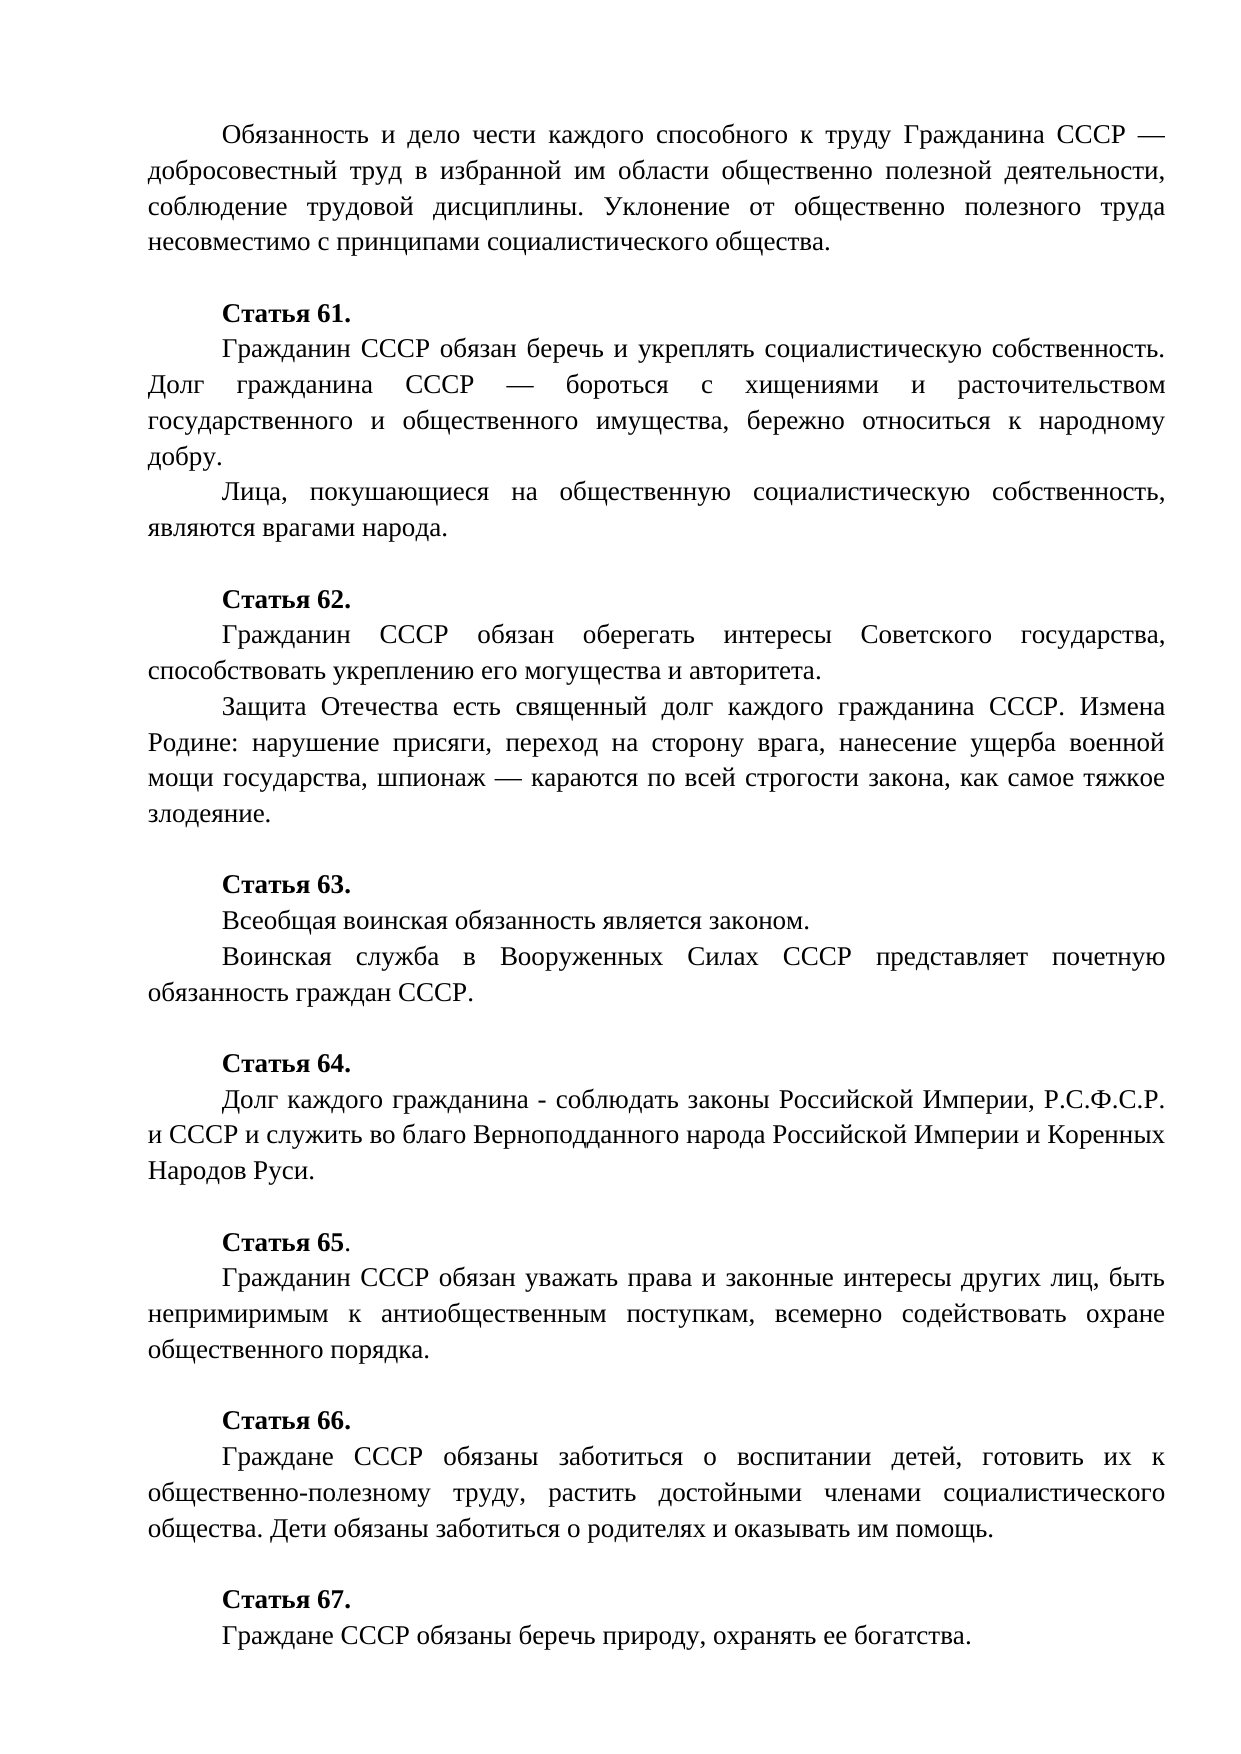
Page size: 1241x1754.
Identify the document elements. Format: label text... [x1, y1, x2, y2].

text Статья 65. [148, 1226, 1167, 1257]
text Статья 63. [148, 868, 1167, 900]
text Защита Отечества есть священный долг каждого гражданина СССР. Измена Родине: нарушение присяги, переход на сторону врага, нанесение ущерба военной мощи государства, шпионаж — караются по всей строгости закона, как самое тяжкое злодеяние. [148, 690, 1167, 828]
text Статья 61. [148, 297, 1167, 328]
text Обязанность и дело чести каждого способного к труду Гражданина СССР — добросовестный труд в избранной им области общественно полезной деятельности, соблюдение трудовой дисциплины. Уклонение от общественно полезного труда несовместимо с принципами социалистического общества. [148, 118, 1167, 257]
text Статья 67. [148, 1583, 1167, 1614]
text Статья 66. [148, 1404, 1167, 1436]
text Граждане СССР обязаны беречь природу, охранять ее богатства. [148, 1619, 1167, 1650]
text Статья 64. [148, 1047, 1167, 1078]
text Воинская служба в Вооруженных Силах СССР представляет почетную обязанность граждан СССР. [148, 940, 1167, 1007]
text Гражданин СССР обязан оберегать интересы Советского государства, способствовать укреплению его могущества и авторитета. [148, 618, 1167, 685]
text Гражданин СССР обязан уважать права и законные интересы других лиц, быть непримиримым к антиобщественным поступкам, всемерно содействовать охране общественного порядка. [148, 1262, 1167, 1364]
text Граждане СССР обязаны заботиться о воспитании детей, готовить их к общественно-полезному труду, растить достойными членами социалистического общества. Дети обязаны заботиться о родителях и оказывать им помощь. [148, 1440, 1167, 1543]
text Статья 62. [148, 583, 1167, 614]
text Всеобщая воинская обязанность является законом. [148, 904, 1167, 935]
text Гражданин СССР обязан беречь и укреплять социалистическую собственность. Долг гражданина СССР — бороться с хищениями и расточительством государственного и общественного имущества, бережно относиться к народному добру. [148, 333, 1167, 471]
text Лица, покушающиеся на общественную социалистическую собственность, являются врагами народа. [148, 476, 1167, 542]
text Долг каждого гражданина - соблюдать законы Российской Империи, Р.С.Ф.С.Р. и СССР и служить во благо Верноподданного народа Российской Империи и Коренных Народов Руси. [148, 1083, 1167, 1186]
